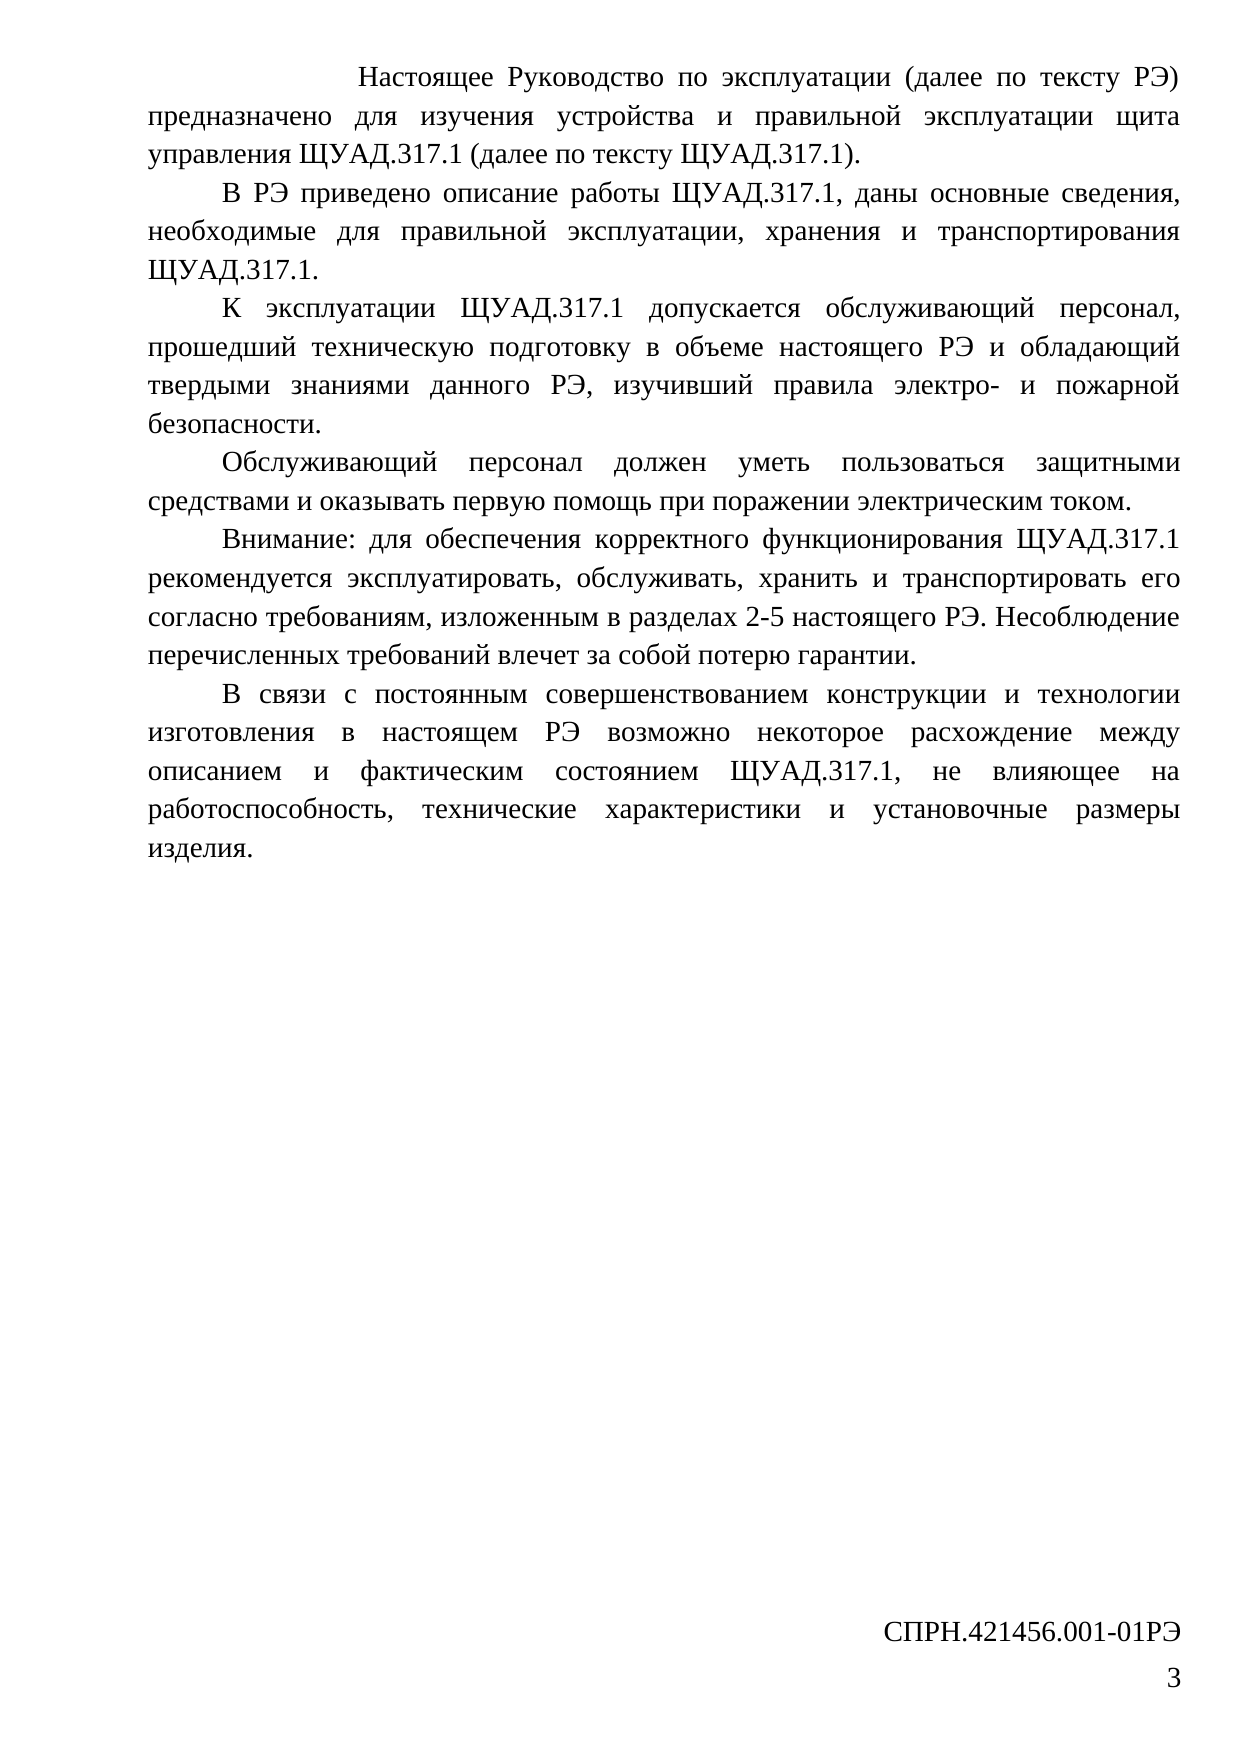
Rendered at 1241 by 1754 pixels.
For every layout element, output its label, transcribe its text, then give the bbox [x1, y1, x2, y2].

text В РЭ приведено описание работы ЩУАД.317.1, даны основные сведения, необходимые для правильной эксплуатации, хранения и транспортирования ЩУАД.317.1. [148, 175, 1181, 285]
text Внимание: для обеспечения корректного функционирования ЩУАД.317.1 рекомендуется эксплуатировать, обслуживать, хранить и транспортировать его согласно требованиям, изложенным в разделах 2-5 настоящего РЭ. Несоблюдение перечисленных требований влечет за собой потерю гарантии. [148, 522, 1181, 671]
subtitle В связи с постоянным совершенствованием конструкции и технологии изготовления в настоящем РЭ возможно некоторое расхождение между описанием и фактическим состоянием ЩУАД.317.1, не влияющее на работоспособность, технические характеристики и установочные размеры изделия. [148, 676, 1181, 863]
text Обслуживающий персонал должен уметь пользоваться защитными средствами и оказывать первую помощь при поражении электрическим током. [148, 444, 1181, 517]
text К эксплуатации ЩУАД.317.1 допускается обслуживающий персонал, прошедший техническую подготовку в объеме настоящего РЭ и обладающий твердыми знаниями данного РЭ, изучивший правила электро- и пожарной безопасности. [148, 290, 1181, 439]
text Настоящее Руководство по эксплуатации (далее по тексту РЭ) предназначено для изучения устройства и правильной эксплуатации щита управления ЩУАД.317.1 (далее по тексту ЩУАД.317.1). [148, 59, 1181, 170]
